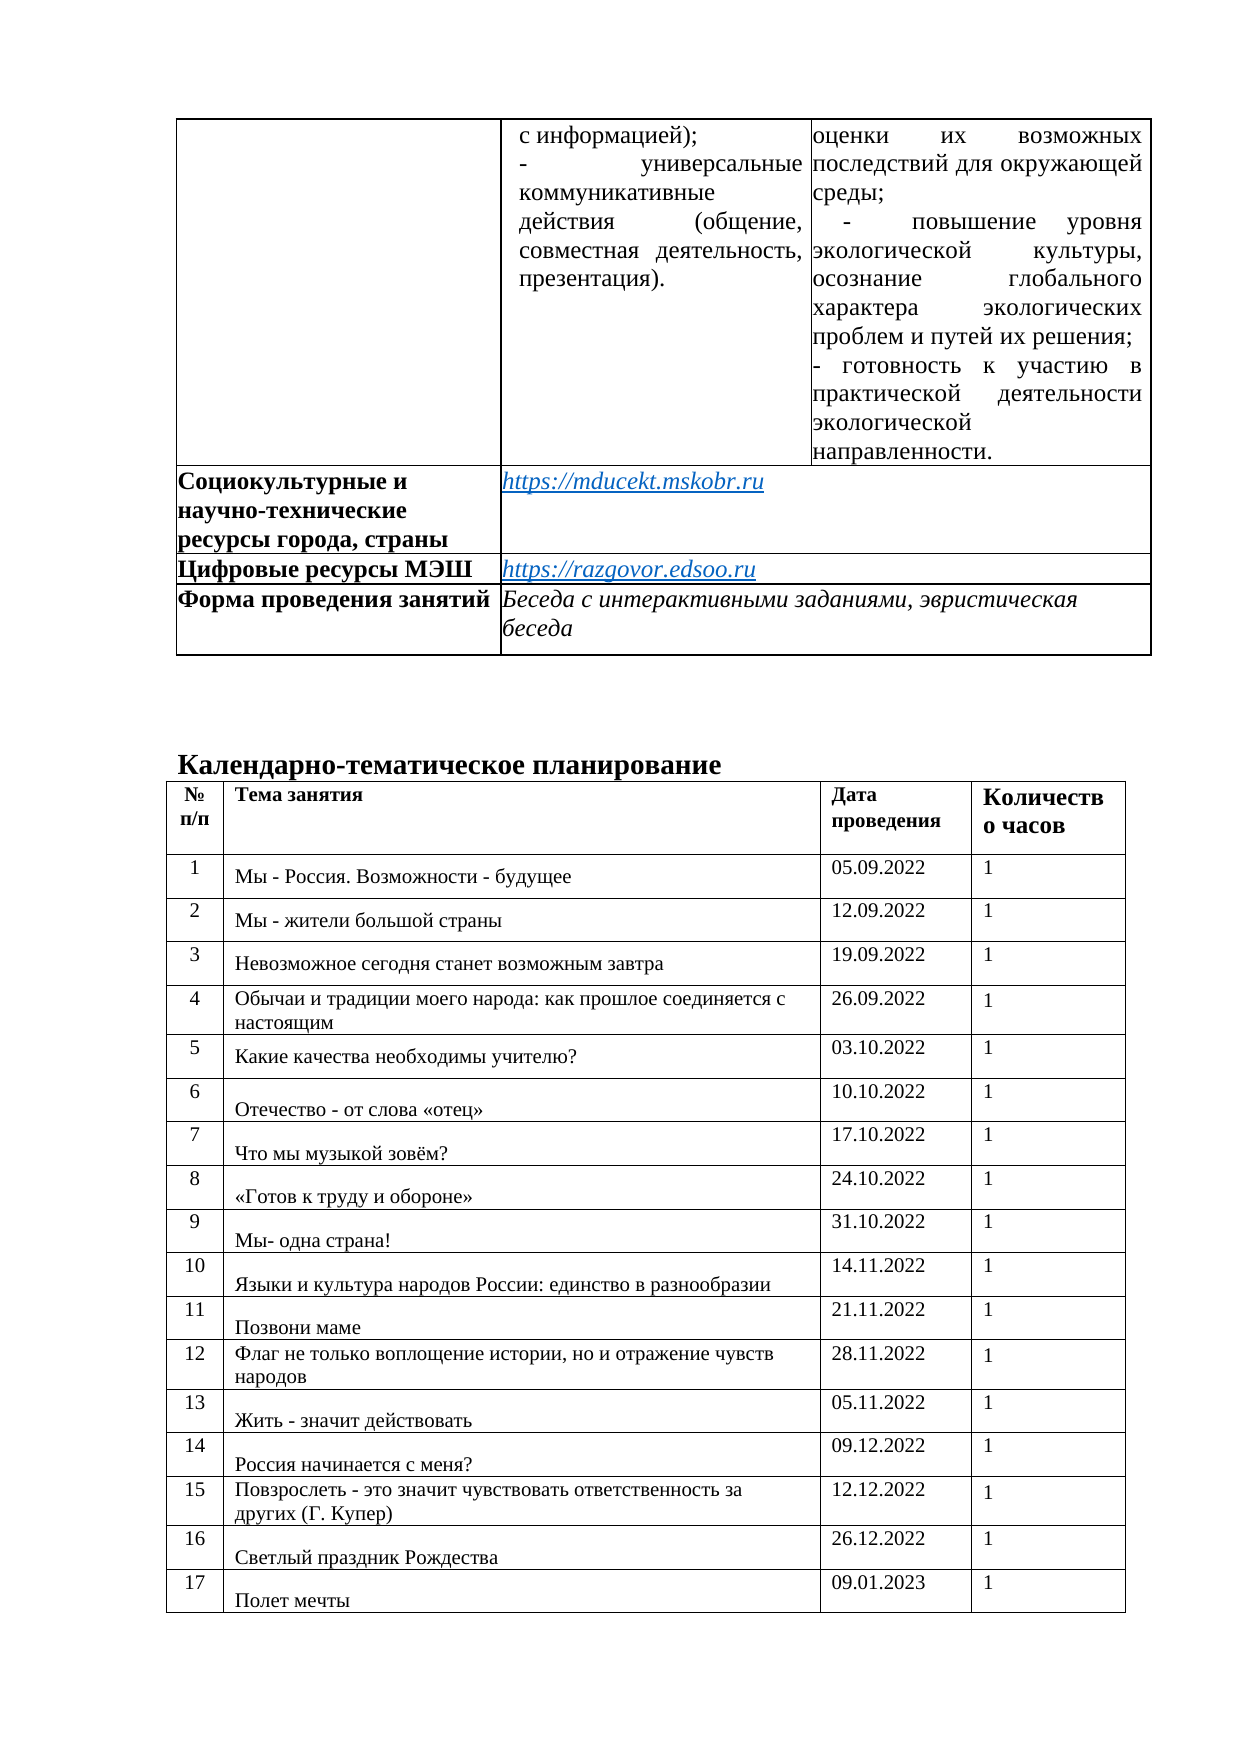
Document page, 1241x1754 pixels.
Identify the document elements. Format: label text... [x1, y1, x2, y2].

table_cell 1 [972, 1340, 1125, 1388]
table_cell 1 [972, 1210, 1125, 1252]
table_cell 11 [167, 1297, 223, 1339]
table_cell Языки и культура народов России: единство в разнообразии [224, 1253, 820, 1296]
table_cell Флаг не только воплощение истории, но и отражение чувств народов [224, 1340, 820, 1388]
table_cell 3 [167, 942, 223, 985]
table_cell 16 [167, 1526, 223, 1569]
table_cell 1 [972, 1253, 1125, 1296]
table_cell 12.09.2022 [821, 899, 971, 941]
table_cell 12 [167, 1340, 223, 1388]
table_cell 5 [167, 1035, 223, 1077]
table_cell 09.12.2022 [821, 1433, 971, 1476]
table_cell 10.10.2022 [821, 1079, 971, 1121]
table_cell 14 [167, 1433, 223, 1476]
table_cell 1 [972, 986, 1125, 1034]
table_cell Какие качества необходимы учителю? [224, 1035, 820, 1077]
table_cell Мы- одна страна! [224, 1210, 820, 1252]
table_cell 1 [972, 899, 1125, 941]
table_cell https://razgovor.edsoo.ru [502, 554, 1150, 583]
table_cell Социокультурные и научно-технические ресурсы города, страны [177, 466, 500, 552]
table_cell Что мы музыкой зовём? [224, 1122, 820, 1165]
table_cell 15 [167, 1477, 223, 1525]
table_cell 19.09.2022 [821, 942, 971, 985]
table_cell 1 [972, 855, 1125, 897]
table_cell 12.12.2022 [821, 1477, 971, 1525]
table_cell Светлый праздник Рождества [224, 1526, 820, 1569]
table_cell Невозможное сегодня станет возможным завтра [224, 942, 820, 985]
table_cell 1 [972, 1079, 1125, 1121]
table_cell 1 [972, 1477, 1125, 1525]
table_cell 26.09.2022 [821, 986, 971, 1034]
table_cell Обычаи и традиции моего народа: как прошлое соединяется с настоящим [224, 986, 820, 1034]
table_cell 09.01.2023 [821, 1570, 971, 1612]
table_cell 1 [972, 1390, 1125, 1432]
table_cell «Готов к труду и обороне» [224, 1166, 820, 1208]
text Календарно-тематическое планирование [177, 747, 1152, 781]
table_cell Мы - Россия. Возможности - будущее [224, 855, 820, 897]
table_cell 1 [972, 1433, 1125, 1476]
table_cell 05.09.2022 [821, 855, 971, 897]
table_cell 21.11.2022 [821, 1297, 971, 1339]
table_cell Повзрослеть - это значит чувствовать ответственность за других (Г. Купер) [224, 1477, 820, 1525]
table_cell Полет мечты [224, 1570, 820, 1612]
table_cell 8 [167, 1166, 223, 1208]
table_cell 10 [167, 1253, 223, 1296]
table_cell 1 [972, 1526, 1125, 1569]
table_cell 1 [972, 1570, 1125, 1612]
table_cell 2 [167, 899, 223, 941]
table_cell 1 [972, 1122, 1125, 1165]
table_cell 31.10.2022 [821, 1210, 971, 1252]
table_cell 26.12.2022 [821, 1526, 971, 1569]
table_cell https://mducekt.mskobr.ru [502, 466, 1150, 552]
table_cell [177, 120, 500, 465]
table_cell Жить - значит действовать [224, 1390, 820, 1432]
table_header Дата проведения [821, 782, 971, 854]
table_cell 9 [167, 1210, 223, 1252]
table_cell 03.10.2022 [821, 1035, 971, 1077]
table_cell 1 [167, 855, 223, 897]
table_cell 1 [972, 1035, 1125, 1077]
table_cell Цифровые ресурсы МЭШ [177, 554, 500, 583]
table_cell 7 [167, 1122, 223, 1165]
table_cell 05.11.2022 [821, 1390, 971, 1432]
table_cell 1 [972, 1297, 1125, 1339]
table_cell Позвони маме [224, 1297, 820, 1339]
table_header № п/п [167, 782, 223, 854]
table_cell 1 [972, 942, 1125, 985]
table_cell 13 [167, 1390, 223, 1432]
table_cell 6 [167, 1079, 223, 1121]
table_cell 24.10.2022 [821, 1166, 971, 1208]
table_cell Беседа с интерактивными заданиями, эвристическая беседа [502, 585, 1150, 654]
table_cell Мы - жители большой страны [224, 899, 820, 941]
table_cell Отечество - от слова «отец» [224, 1079, 820, 1121]
table_cell 4 [167, 986, 223, 1034]
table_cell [502, 120, 811, 465]
table_header Тема занятия [224, 782, 820, 854]
table_cell Форма проведения занятий [177, 585, 500, 654]
table_cell Россия начинается с меня? [224, 1433, 820, 1476]
table_cell 28.11.2022 [821, 1340, 971, 1388]
table_cell 1 [972, 1166, 1125, 1208]
table_header Количество часов [972, 782, 1125, 854]
table_cell 17.10.2022 [821, 1122, 971, 1165]
table_cell 14.11.2022 [821, 1253, 971, 1296]
table_cell 17 [167, 1570, 223, 1612]
